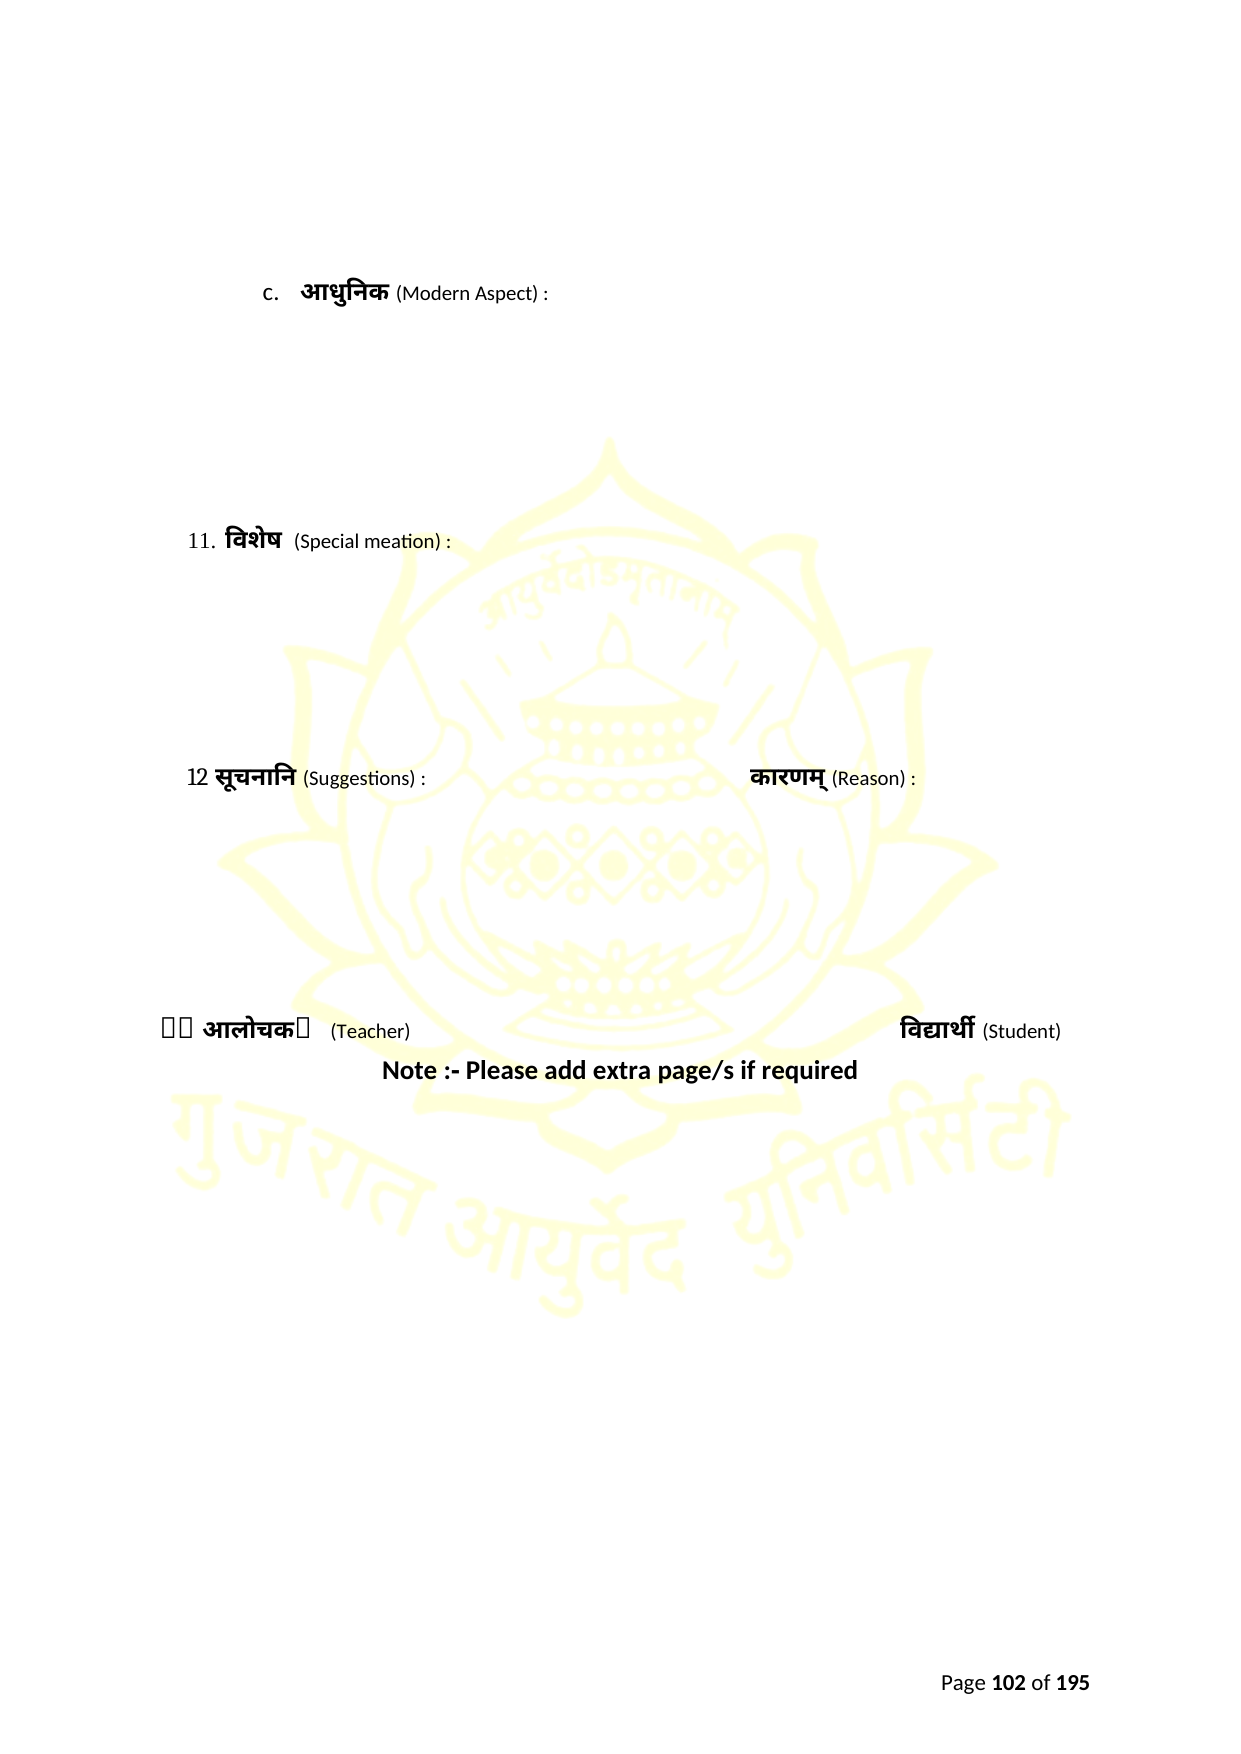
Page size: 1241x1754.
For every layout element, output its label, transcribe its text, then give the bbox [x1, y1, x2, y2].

text Note :- Please add extra page/s if required [150, 1050, 1090, 1087]
text  आलोचक (Teacher) विद्यार्थी (Student) [150, 1007, 1090, 1050]
text 12 सूचनानि (Suggestions) : कारणम् (Reason) : [187, 762, 1090, 795]
list आधुनिक (Modern Aspect) : [262, 276, 1090, 311]
list विशेष (Special meation) : [187, 527, 1090, 559]
